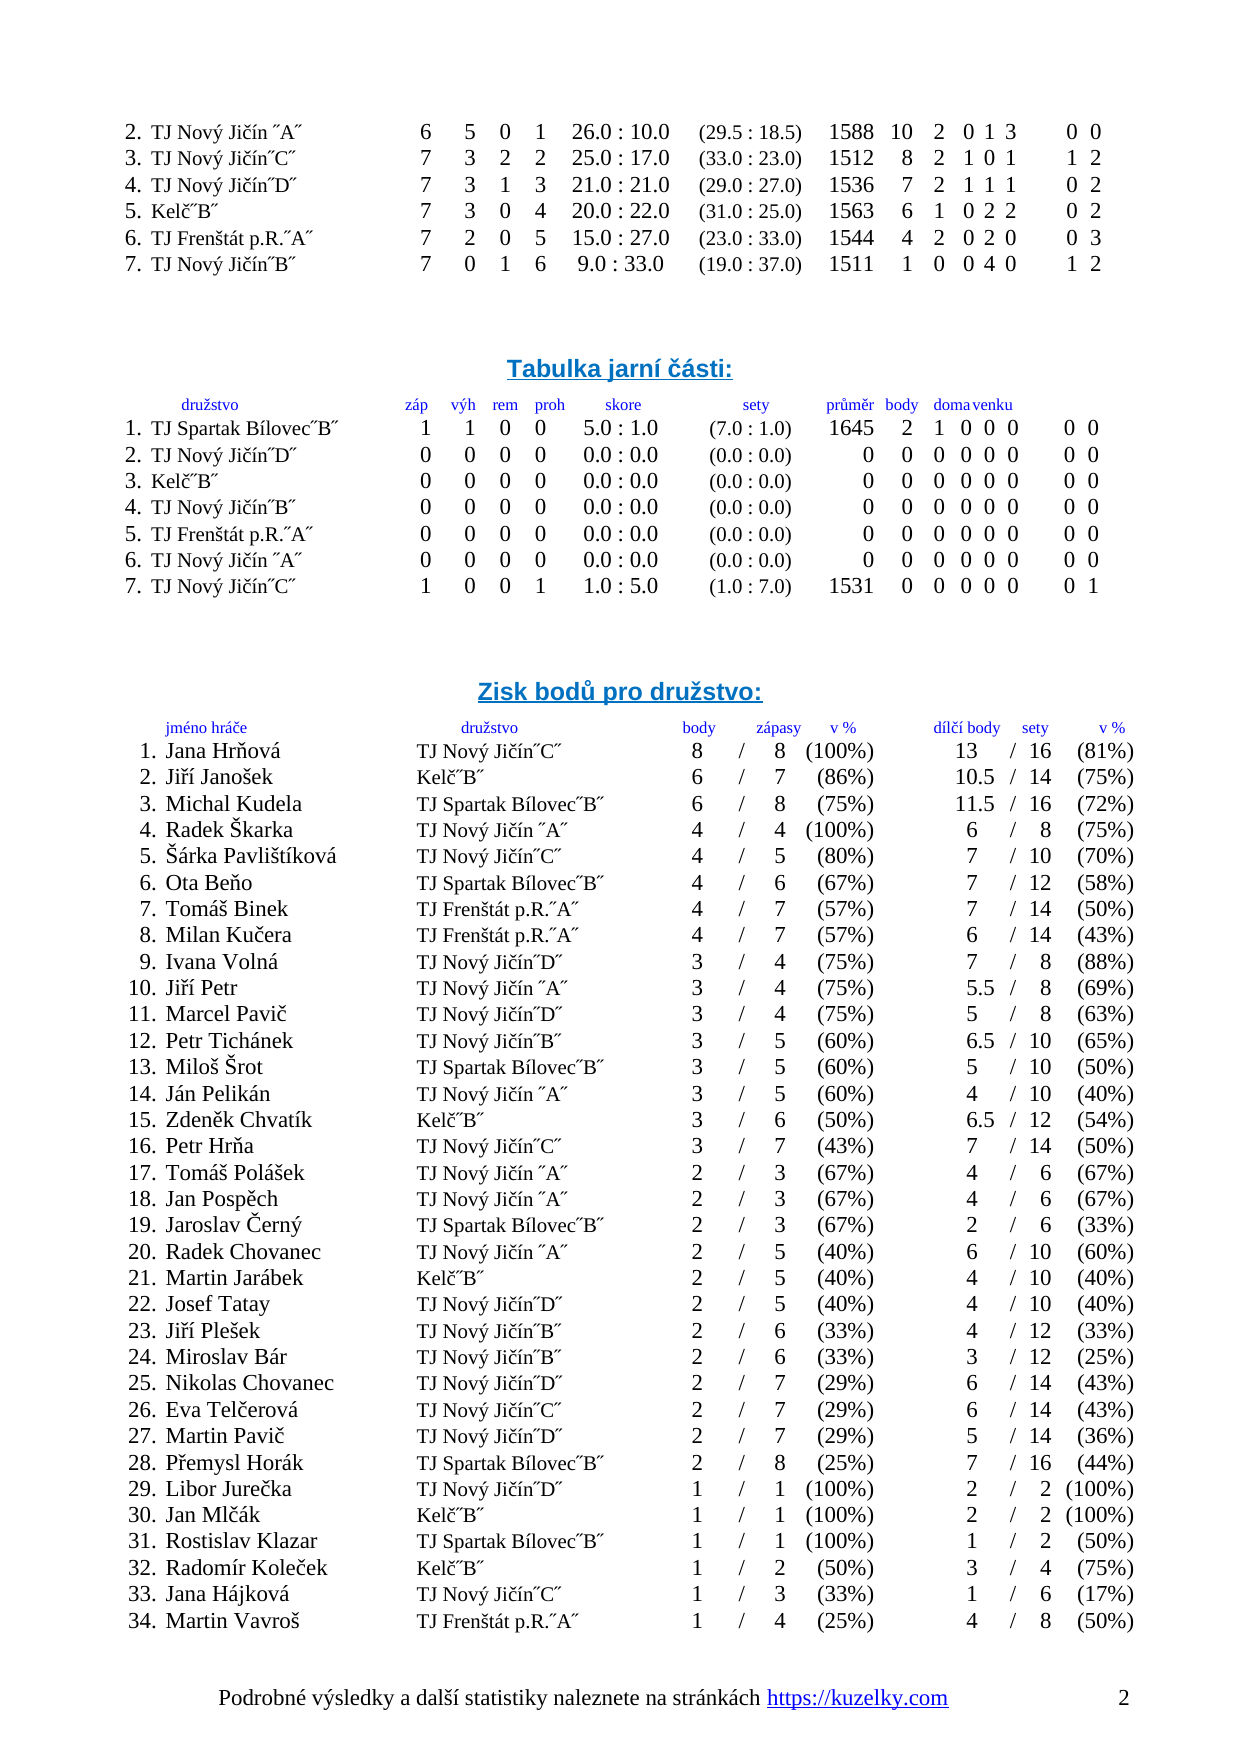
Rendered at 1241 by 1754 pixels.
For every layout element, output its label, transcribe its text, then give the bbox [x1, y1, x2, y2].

text 7. TJ Nový Jičín˝C˝ 1 0 0 1 1.0 : 5.0 (1.0 : 7.0) 1531 0 0 0 0 0 0 1 [106, 572, 1134, 599]
text 12. Petr Tichánek TJ Nový Jičín˝B˝ 3 / 5 (60%) 6.5 / 10 (65%) [106, 1027, 1134, 1053]
text 2. TJ Nový Jičín ˝A˝ 6 5 0 1 26.0 : 10.0 (29.5 : 18.5) 1588 10 2 0 1 3 0 0 [106, 118, 1134, 144]
text 32. Radomír Koleček Kelč˝B˝ 1 / 2 (50%) 3 / 4 (75%) [106, 1554, 1134, 1580]
text 4. TJ Nový Jičín˝B˝ 0 0 0 0 0.0 : 0.0 (0.0 : 0.0) 0 0 0 0 0 0 0 0 [106, 493, 1134, 520]
text 6. TJ Frenštát p.R.˝A˝ 7 2 0 5 15.0 : 27.0 (23.0 : 33.0) 1544 4 2 0 2 0 0 3 [106, 223, 1134, 250]
text 9. Ivana Volná TJ Nový Jičín˝D˝ 3 / 4 (75%) 7 / 8 (88%) [106, 948, 1134, 974]
text 3. Kelč˝B˝ 0 0 0 0 0.0 : 0.0 (0.0 : 0.0) 0 0 0 0 0 0 0 0 [106, 467, 1134, 493]
text 18. Jan Pospěch TJ Nový Jičín ˝A˝ 2 / 3 (67%) 4 / 6 (67%) [106, 1185, 1134, 1211]
text 28. Přemysl Horák TJ Spartak Bílovec˝B˝ 2 / 8 (25%) 7 / 16 (44%) [106, 1448, 1134, 1475]
text 16. Petr Hrňa TJ Nový Jičín˝C˝ 3 / 7 (43%) 7 / 14 (50%) [106, 1132, 1134, 1159]
text 22. Josef Tatay TJ Nový Jičín˝D˝ 2 / 5 (40%) 4 / 10 (40%) [106, 1290, 1134, 1317]
text jméno hráče družstvo body zápasy v % dílčí body sety v % [106, 718, 1134, 737]
text 5. Šárka Pavlištíková TJ Nový Jičín˝C˝ 4 / 5 (80%) 7 / 10 (70%) [106, 842, 1134, 869]
text 13. Miloš Šrot TJ Spartak Bílovec˝B˝ 3 / 5 (60%) 5 / 10 (50%) [106, 1053, 1134, 1079]
text 3. TJ Nový Jičín˝C˝ 7 3 2 2 25.0 : 17.0 (33.0 : 23.0) 1512 8 2 1 0 1 1 2 [106, 144, 1134, 171]
text 1. Jana Hrňová TJ Nový Jičín˝C˝ 8 / 8 (100%) 13 / 16 (81%) [106, 737, 1134, 763]
text 17. Tomáš Polášek TJ Nový Jičín ˝A˝ 2 / 3 (67%) 4 / 6 (67%) [106, 1159, 1134, 1185]
text Tabulka jarní části: [94, 354, 1145, 383]
text 34. Martin Vavroš TJ Frenštát p.R.˝A˝ 1 / 4 (25%) 4 / 8 (50%) [106, 1607, 1134, 1633]
text 26. Eva Telčerová TJ Nový Jičín˝C˝ 2 / 7 (29%) 6 / 14 (43%) [106, 1396, 1134, 1422]
text 8. Milan Kučera TJ Frenštát p.R.˝A˝ 4 / 7 (57%) 6 / 14 (43%) [106, 921, 1134, 948]
text 6. Ota Beňo TJ Spartak Bílovec˝B˝ 4 / 6 (67%) 7 / 12 (58%) [106, 869, 1134, 895]
text 2. TJ Nový Jičín˝D˝ 0 0 0 0 0.0 : 0.0 (0.0 : 0.0) 0 0 0 0 0 0 0 0 [106, 441, 1134, 467]
text 11. Marcel Pavič TJ Nový Jičín˝D˝ 3 / 4 (75%) 5 / 8 (63%) [106, 1001, 1134, 1027]
text družstvo záp výh rem proh skore sety průměr body doma venku [106, 395, 1134, 414]
text 4. TJ Nový Jičín˝D˝ 7 3 1 3 21.0 : 21.0 (29.0 : 27.0) 1536 7 2 1 1 1 0 2 [106, 171, 1134, 197]
text 33. Jana Hájková TJ Nový Jičín˝C˝ 1 / 3 (33%) 1 / 6 (17%) [106, 1580, 1134, 1607]
text 27. Martin Pavič TJ Nový Jičín˝D˝ 2 / 7 (29%) 5 / 14 (36%) [106, 1422, 1134, 1448]
text 24. Miroslav Bár TJ Nový Jičín˝B˝ 2 / 6 (33%) 3 / 12 (25%) [106, 1343, 1134, 1369]
text 7. TJ Nový Jičín˝B˝ 7 0 1 6 9.0 : 33.0 (19.0 : 37.0) 1511 1 0 0 4 0 1 2 [106, 250, 1134, 276]
text 29. Libor Jurečka TJ Nový Jičín˝D˝ 1 / 1 (100%) 2 / 2 (100%) [106, 1475, 1134, 1501]
text 7. Tomáš Binek TJ Frenštát p.R.˝A˝ 4 / 7 (57%) 7 / 14 (50%) [106, 895, 1134, 921]
text 4. Radek Škarka TJ Nový Jičín ˝A˝ 4 / 4 (100%) 6 / 8 (75%) [106, 816, 1134, 842]
text 5. Kelč˝B˝ 7 3 0 4 20.0 : 22.0 (31.0 : 25.0) 1563 6 1 0 2 2 0 2 [106, 197, 1134, 223]
text Zisk bodů pro družstvo: [94, 677, 1145, 705]
text 30. Jan Mlčák Kelč˝B˝ 1 / 1 (100%) 2 / 2 (100%) [106, 1501, 1134, 1528]
text 6. TJ Nový Jičín ˝A˝ 0 0 0 0 0.0 : 0.0 (0.0 : 0.0) 0 0 0 0 0 0 0 0 [106, 546, 1134, 572]
text 14. Ján Pelikán TJ Nový Jičín ˝A˝ 3 / 5 (60%) 4 / 10 (40%) [106, 1079, 1134, 1106]
text 2. Jiří Janošek Kelč˝B˝ 6 / 7 (86%) 10.5 / 14 (75%) [106, 763, 1134, 790]
text 19. Jaroslav Černý TJ Spartak Bílovec˝B˝ 2 / 3 (67%) 2 / 6 (33%) [106, 1211, 1134, 1238]
text 23. Jiří Plešek TJ Nový Jičín˝B˝ 2 / 6 (33%) 4 / 12 (33%) [106, 1317, 1134, 1343]
text 25. Nikolas Chovanec TJ Nový Jičín˝D˝ 2 / 7 (29%) 6 / 14 (43%) [106, 1369, 1134, 1396]
text 1. TJ Spartak Bílovec˝B˝ 1 1 0 0 5.0 : 1.0 (7.0 : 1.0) 1645 2 1 0 0 0 0 0 [106, 414, 1134, 441]
text 21. Martin Jarábek Kelč˝B˝ 2 / 5 (40%) 4 / 10 (40%) [106, 1264, 1134, 1290]
text 15. Zdeněk Chvatík Kelč˝B˝ 3 / 6 (50%) 6.5 / 12 (54%) [106, 1106, 1134, 1132]
text 3. Michal Kudela TJ Spartak Bílovec˝B˝ 6 / 8 (75%) 11.5 / 16 (72%) [106, 790, 1134, 816]
text 31. Rostislav Klazar TJ Spartak Bílovec˝B˝ 1 / 1 (100%) 1 / 2 (50%) [106, 1528, 1134, 1554]
text 5. TJ Frenštát p.R.˝A˝ 0 0 0 0 0.0 : 0.0 (0.0 : 0.0) 0 0 0 0 0 0 0 0 [106, 520, 1134, 546]
text 20. Radek Chovanec TJ Nový Jičín ˝A˝ 2 / 5 (40%) 6 / 10 (60%) [106, 1238, 1134, 1264]
text 10. Jiří Petr TJ Nový Jičín ˝A˝ 3 / 4 (75%) 5.5 / 8 (69%) [106, 974, 1134, 1001]
